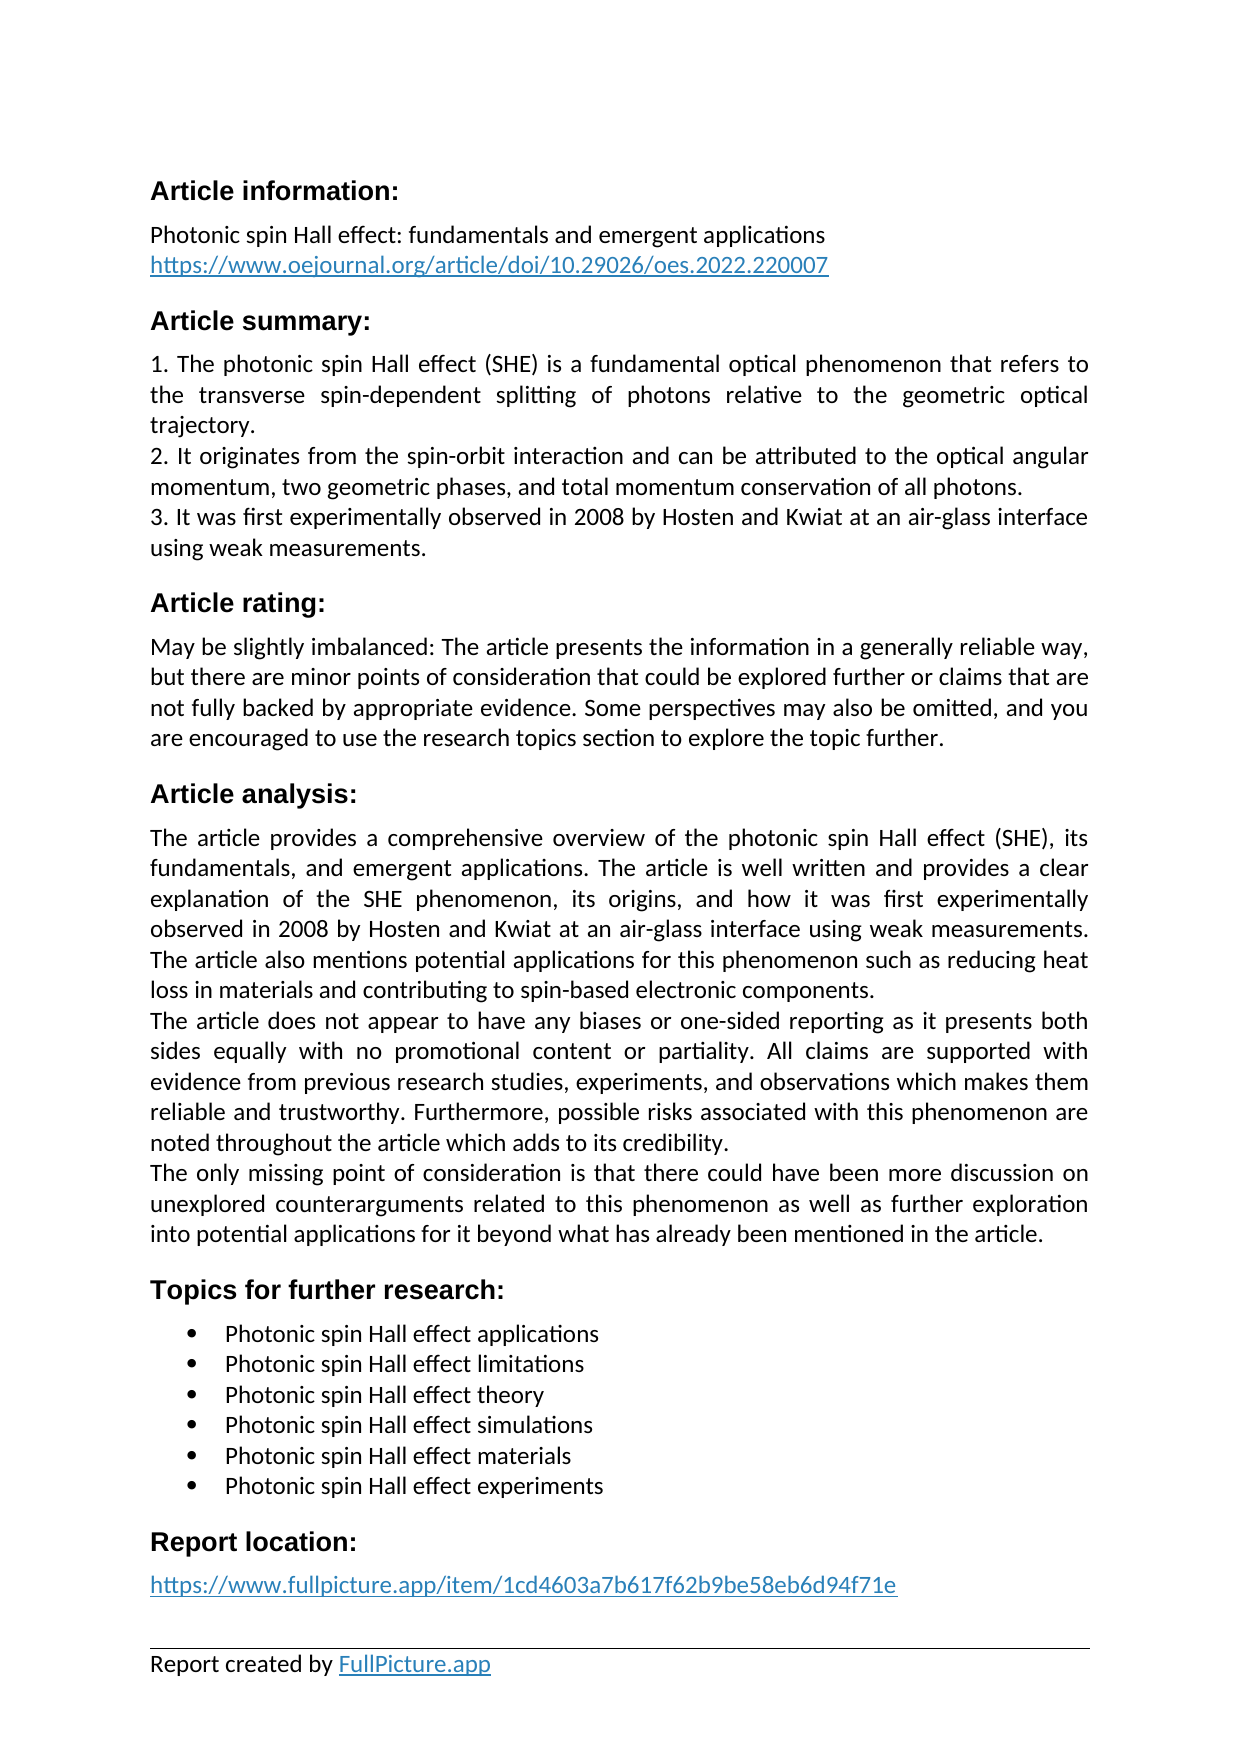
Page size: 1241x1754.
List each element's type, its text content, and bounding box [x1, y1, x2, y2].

subtitle Article rating: [150, 587, 1090, 618]
subtitle Article information: [150, 175, 1090, 206]
text Photonic spin Hall effect: fundamentals and emergent applicationshttps://www.oejournal.org/article/doi/10.29026/oes.2022.220007 [150, 219, 1090, 280]
text 1. The photonic spin Hall effect (SHE) is a fundamental optical phenomenon that refers to the transverse spin-dependent splitting of photons relative to the geometric optical trajectory. [150, 348, 1090, 440]
list Photonic spin Hall effect materials [187, 1440, 1090, 1470]
list Photonic spin Hall effect applications [187, 1318, 1090, 1348]
list Photonic spin Hall effect theory [187, 1379, 1090, 1409]
text The article does not appear to have any biases or one-sided reporting as it presents both sides equally with no promotional content or partiality. All claims are supported with evidence from previous research studies, experiments, and observations which makes them reliable and trustworthy. Furthermore, possible risks associated with this phenomenon are noted throughout the article which adds to its credibility. [150, 1005, 1090, 1157]
text 3. It was first experimentally observed in 2008 by Hosten and Kwiat at an air-glass interface using weak measurements. [150, 501, 1090, 562]
subtitle Report location: [150, 1526, 1090, 1557]
list Photonic spin Hall effect simulations [187, 1409, 1090, 1440]
text https://www.fullpicture.app/item/1cd4603a7b617f62b9be58eb6d94f71e [150, 1570, 1090, 1600]
text 2. It originates from the spin-orbit interaction and can be attributed to the optical angular momentum, two geometric phases, and total momentum conservation of all photons. [150, 440, 1090, 501]
text The only missing point of consideration is that there could have been more discussion on unexplored counterarguments related to this phenomenon as well as further exploration into potential applications for it beyond what has already been mentioned in the article. [150, 1157, 1090, 1249]
list Photonic spin Hall effect experiments [187, 1470, 1090, 1501]
list Photonic spin Hall effect limitations [187, 1348, 1090, 1379]
text May be slightly imbalanced: The article presents the information in a generally reliable way, but there are minor points of consideration that could be explored further or claims that are not fully backed by appropriate evidence. Some perspectives may also be omitted, and you are encouraged to use the research topics section to explore the topic further. [150, 631, 1090, 753]
text The article provides a comprehensive overview of the photonic spin Hall effect (SHE), its fundamentals, and emergent applications. The article is well written and provides a clear explanation of the SHE phenomenon, its origins, and how it was first experimentally observed in 2008 by Hosten and Kwiat at an air-glass interface using weak measurements. The article also mentions potential applications for this phenomenon such as reducing heat loss in materials and contributing to spin-based electronic components. [150, 822, 1090, 1005]
subtitle Topics for further research: [150, 1274, 1090, 1305]
subtitle Article analysis: [150, 778, 1090, 809]
subtitle Article summary: [150, 305, 1090, 336]
